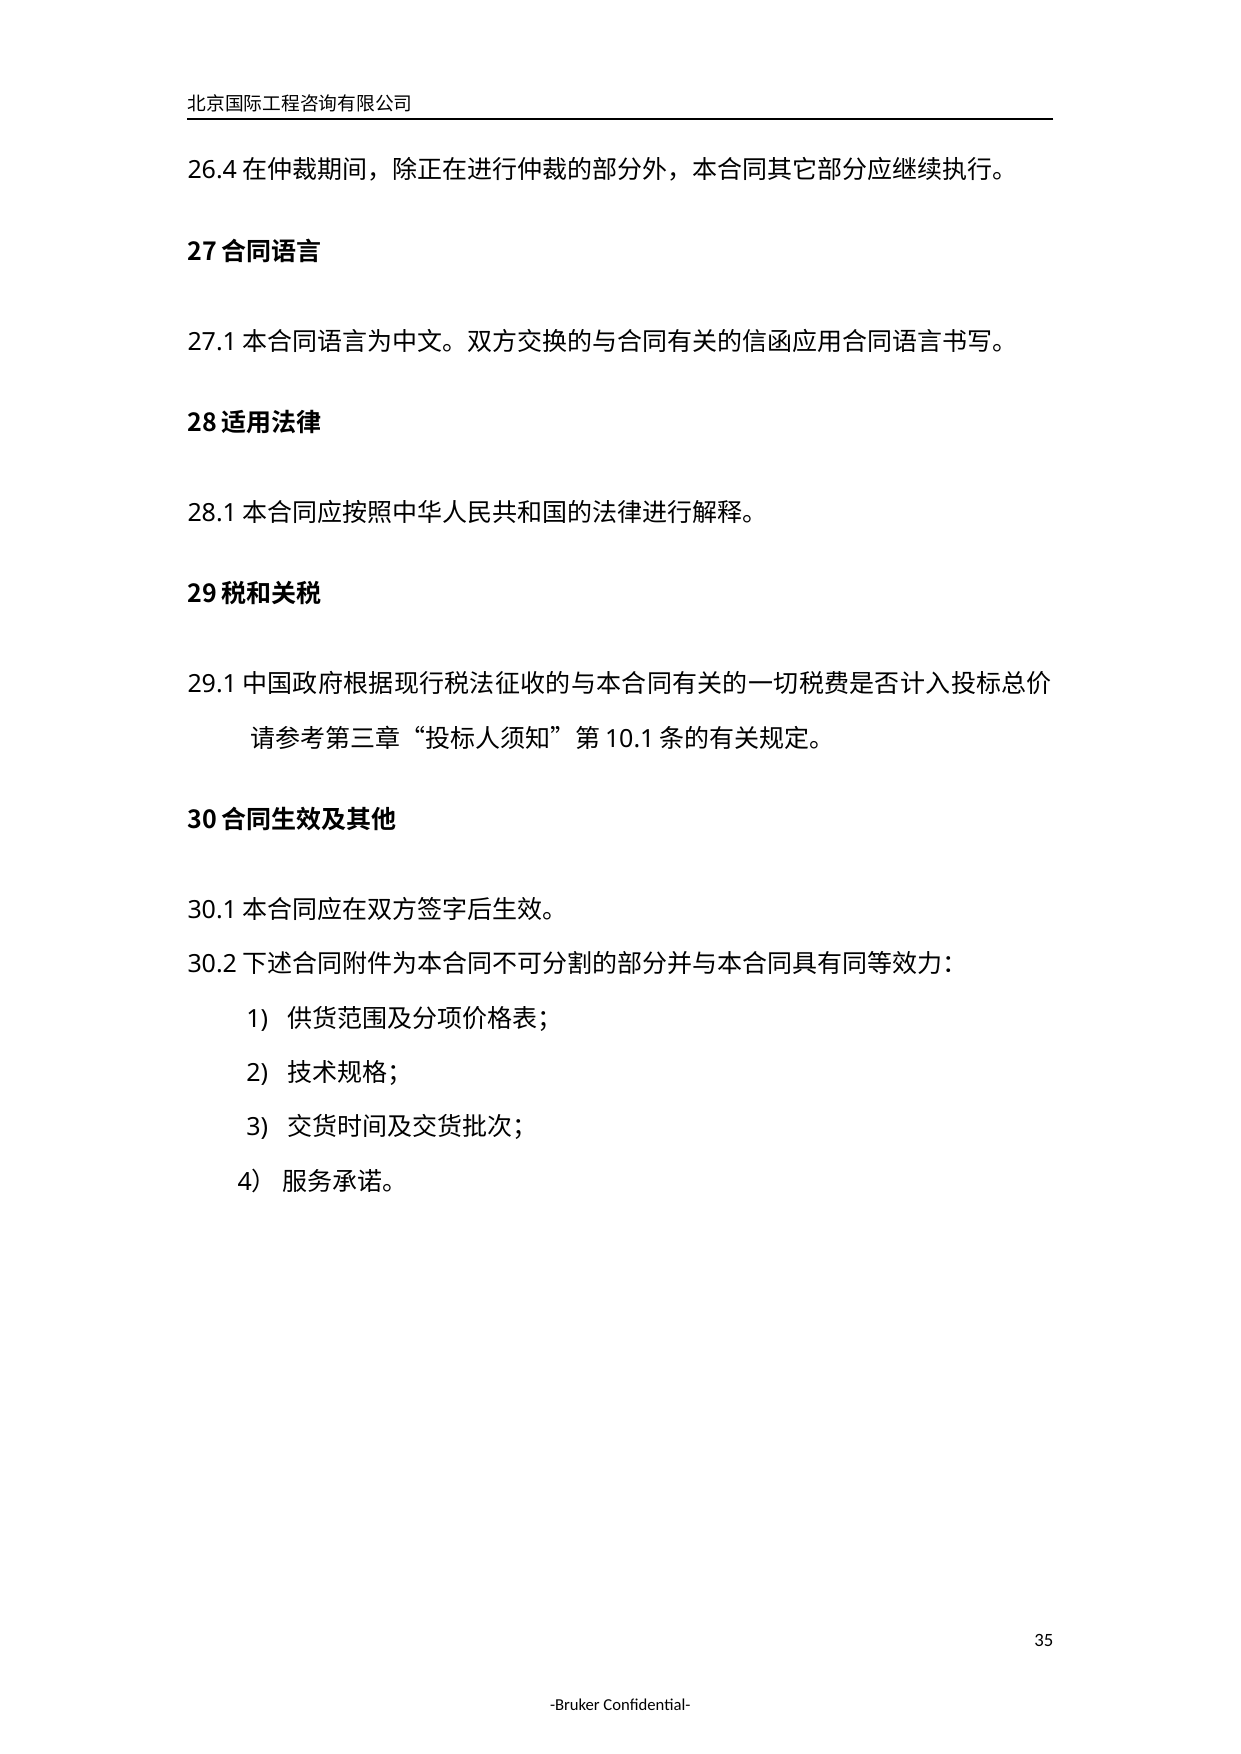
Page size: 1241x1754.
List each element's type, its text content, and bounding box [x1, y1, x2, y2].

list 交货时间及交货批次； [246, 1107, 1053, 1143]
subtitle 30合同生效及其他 [187, 799, 1053, 836]
subtitle 27合同语言 [187, 231, 1053, 268]
text 28.1本合同应按照中华人民共和国的法律进行解释。 [187, 492, 1053, 529]
text 29.1中国政府根据现行税法征收的与本合同有关的一切税费是否计入投标总价请参考第三章“投标人须知”第10.1条的有关规定。 [187, 664, 1053, 754]
list 技术规格； [246, 1052, 1053, 1089]
text 4） 服务承诺。 [187, 1161, 1053, 1197]
text 30.2下述合同附件为本合同不可分割的部分并与本合同具有同等效力： [187, 944, 1053, 980]
subtitle 29税和关税 [187, 574, 1053, 610]
text 30.1本合同应在双方签字后生效。 [187, 889, 1053, 926]
text 27.1本合同语言为中文。双方交换的与合同有关的信函应用合同语言书写。 [187, 321, 1053, 357]
text 26.4在仲裁期间，除正在进行仲裁的部分外，本合同其它部分应继续执行。 [187, 150, 1053, 186]
list 供货范围及分项价格表； [246, 998, 1053, 1034]
subtitle 28适用法律 [187, 403, 1053, 439]
